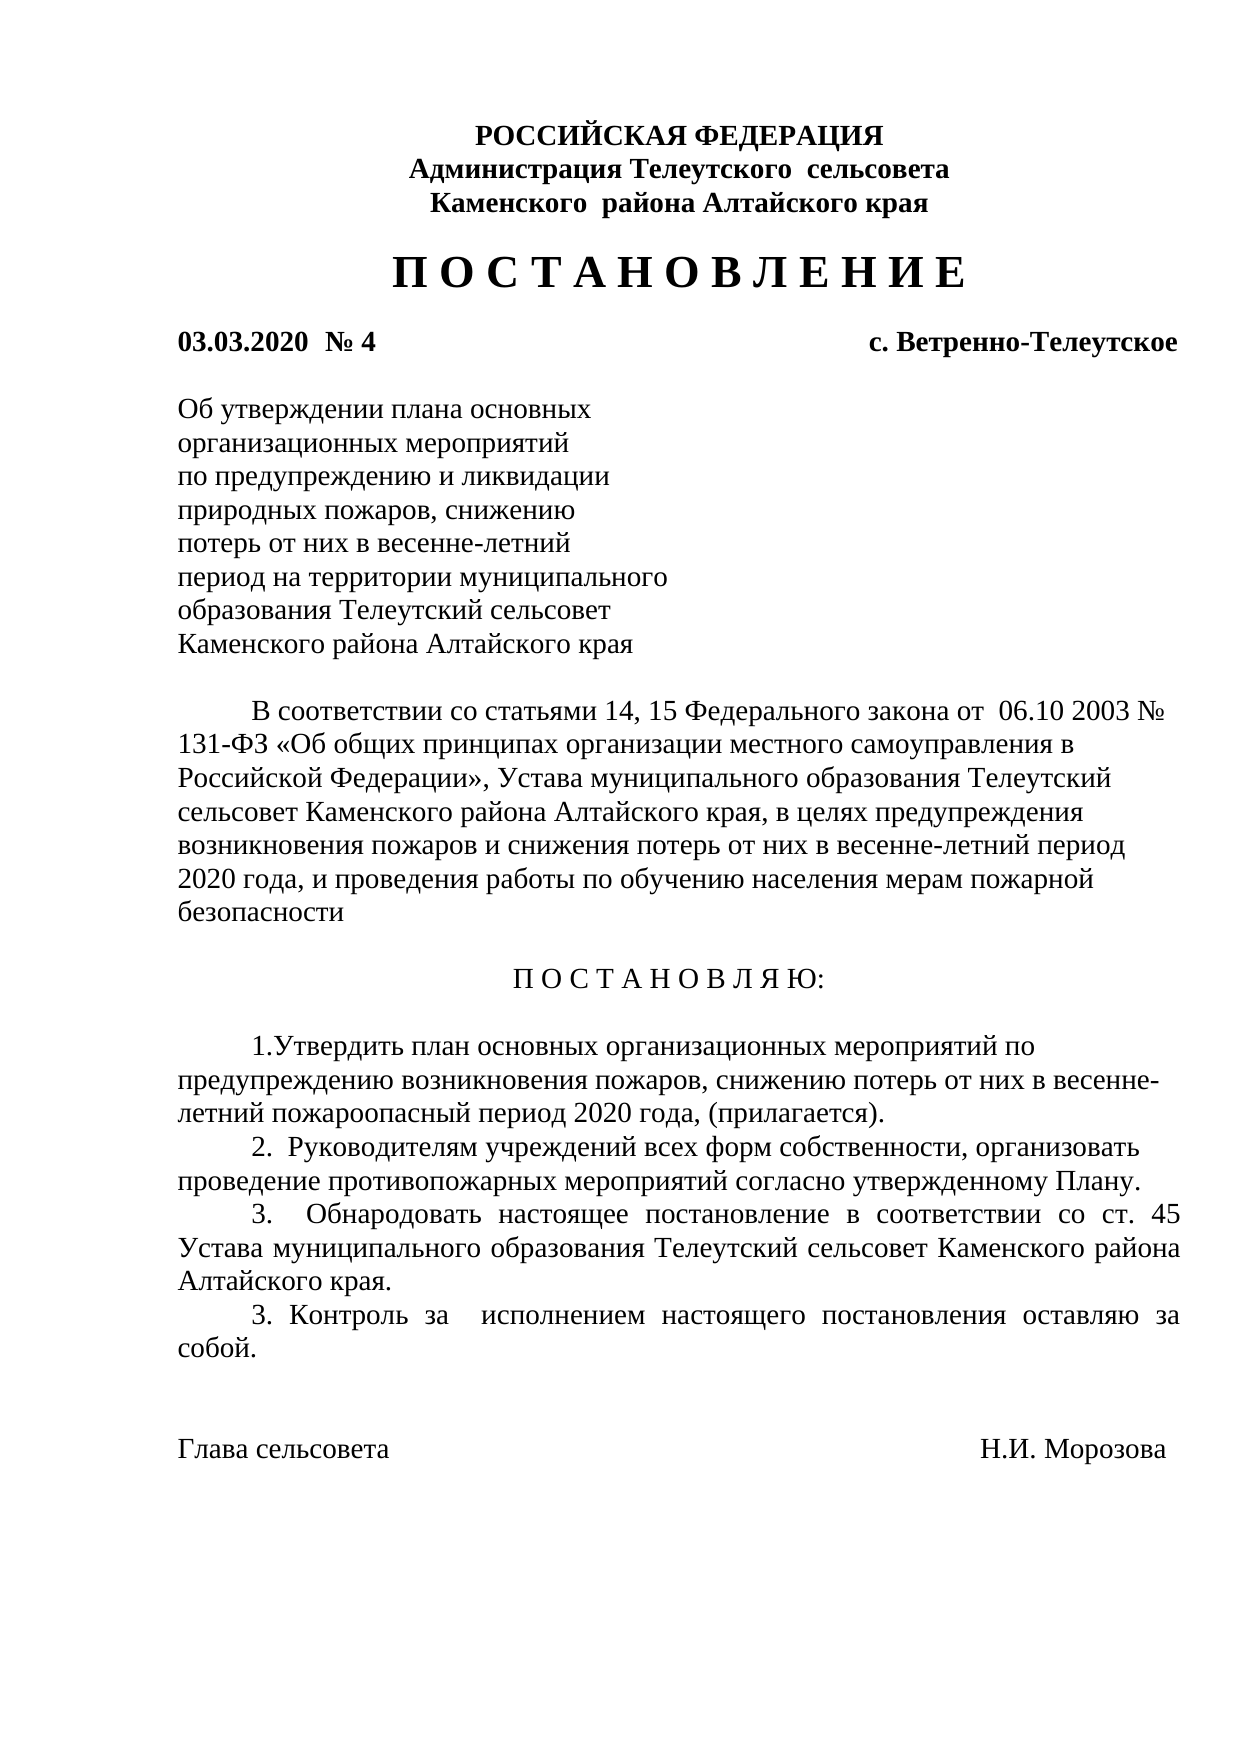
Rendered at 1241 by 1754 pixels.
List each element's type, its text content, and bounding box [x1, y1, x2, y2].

text Каменского района Алтайского края [177, 626, 1181, 659]
text П О С Т А Н О В Л Я Ю: [177, 961, 1181, 995]
text Администрация Телеутского сельсовета [177, 152, 1181, 185]
text 03.03.2020 № 4 с. Ветренно-Телеутское [177, 324, 1181, 358]
text РОССИЙСКАЯ ФЕДЕРАЦИЯ [177, 118, 1181, 152]
text потерь от них в весенне-летний [177, 525, 1181, 559]
text Каменского района Алтайского края [177, 185, 1181, 219]
text по предупреждению и ликвидации [177, 458, 1181, 492]
text Глава сельсовета Н.И. Морозова [177, 1431, 1181, 1464]
text период на территории муниципального [177, 559, 1181, 592]
text 3. Контроль за исполнением настоящего постановления оставляю за собой. [177, 1297, 1181, 1364]
text Об утверждении плана основных [177, 391, 1181, 425]
text организационных мероприятий [177, 425, 1181, 458]
text 2. Руководителям учреждений всех форм собственности, организовать проведение противопожарных мероприятий согласно утвержденному Плану. [177, 1129, 1181, 1196]
text природных пожаров, снижению [177, 492, 1181, 525]
text 1.Утвердить план основных организационных мероприятий по предупреждению возникновения пожаров, снижению потерь от них в весенне-летний пожароопасный период 2020 года, (прилагается). [177, 1028, 1181, 1129]
text 3. Обнародовать настоящее постановление в соответствии со ст. 45 Устава муниципального образования Телеутский сельсовет Каменского района Алтайского края. [177, 1196, 1181, 1297]
text В соответствии со статьями 14, 15 Федерального закона от 06.10 2003 № 131-ФЗ «Об общих принципах организации местного самоуправления в Российской Федерации», Устава муниципального образования Телеутский сельсовет Каменского района Алтайского края, в целях предупреждения возникновения пожаров и снижения потерь от них в весенне-летний период 2020 года, и проведения работы по обучению населения мерам пожарной безопасности [177, 693, 1181, 928]
text образования Телеутский сельсовет [177, 592, 1181, 626]
text П О С Т А Н О В Л Е Н И Е [177, 245, 1181, 298]
